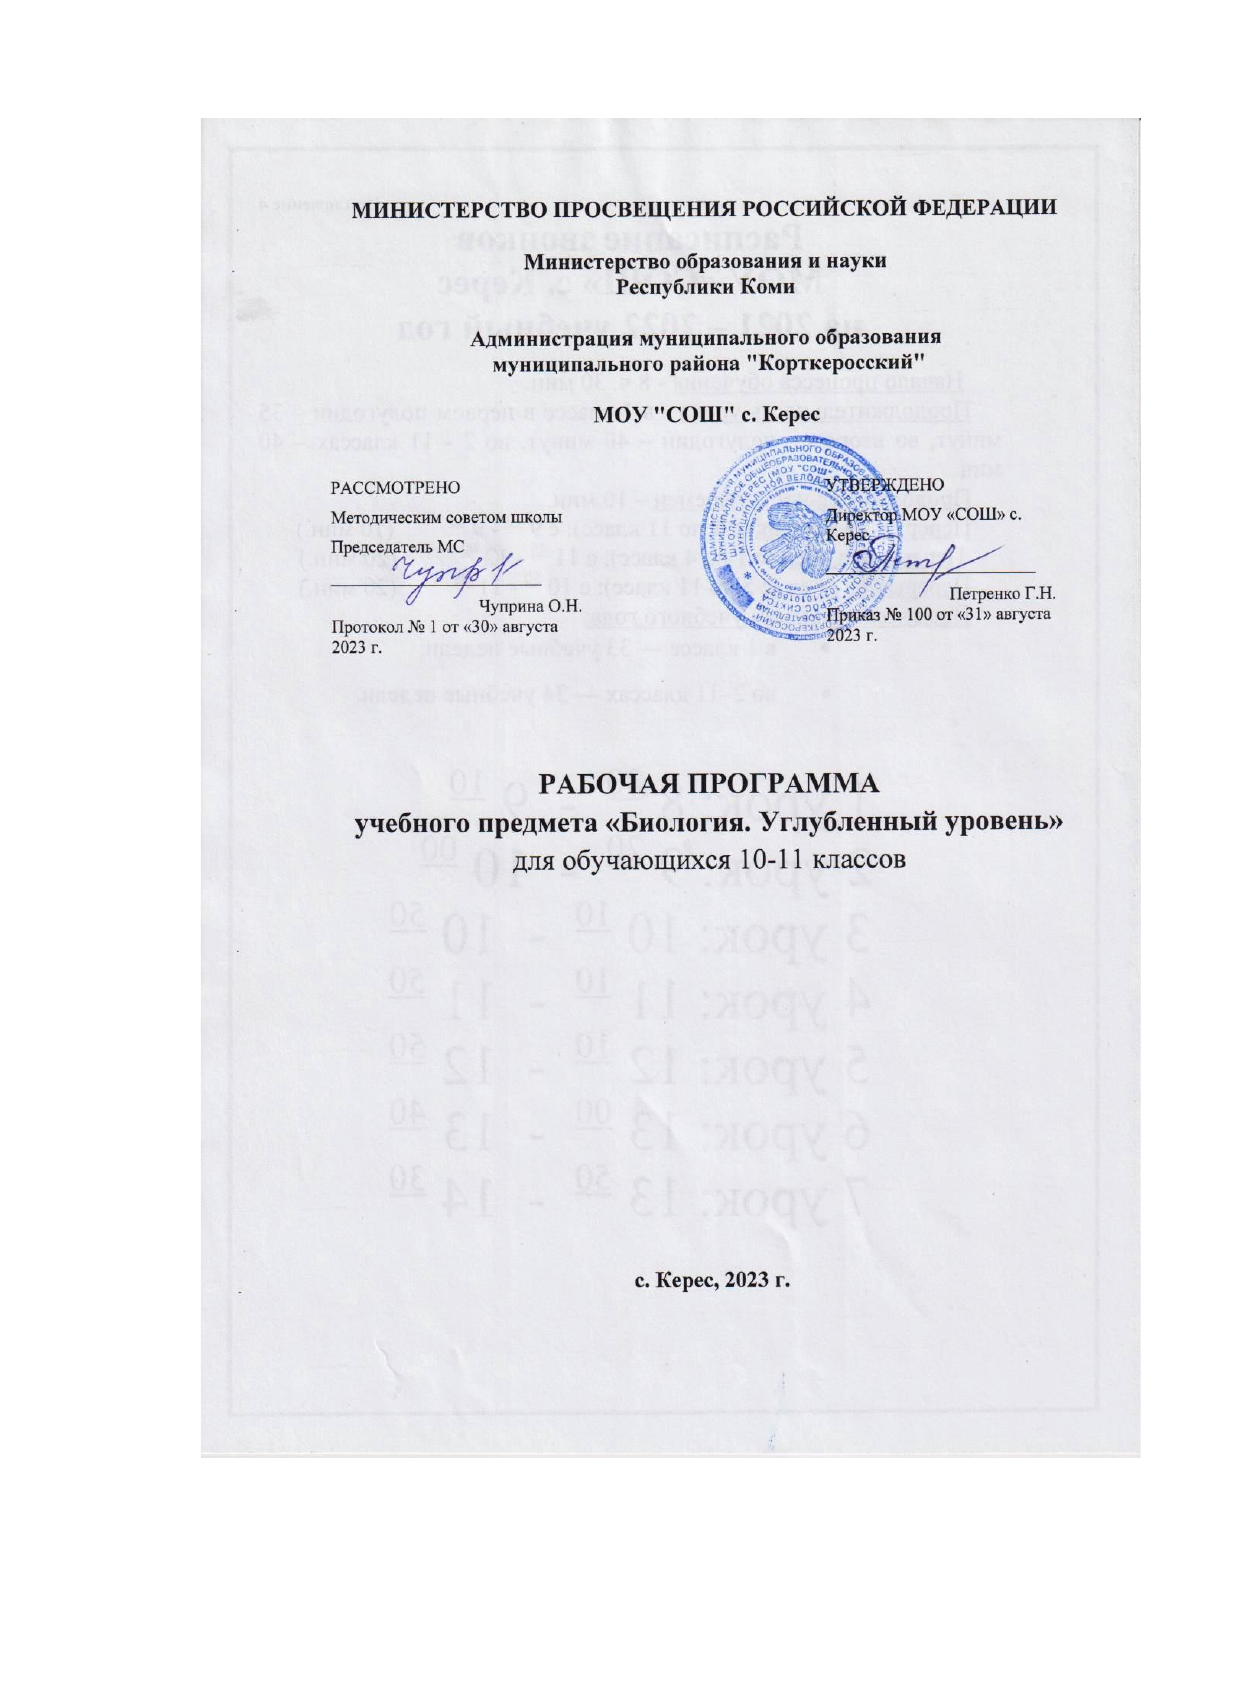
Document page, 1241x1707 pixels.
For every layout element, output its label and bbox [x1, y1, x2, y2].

picture [200, 118, 1141, 1458]
